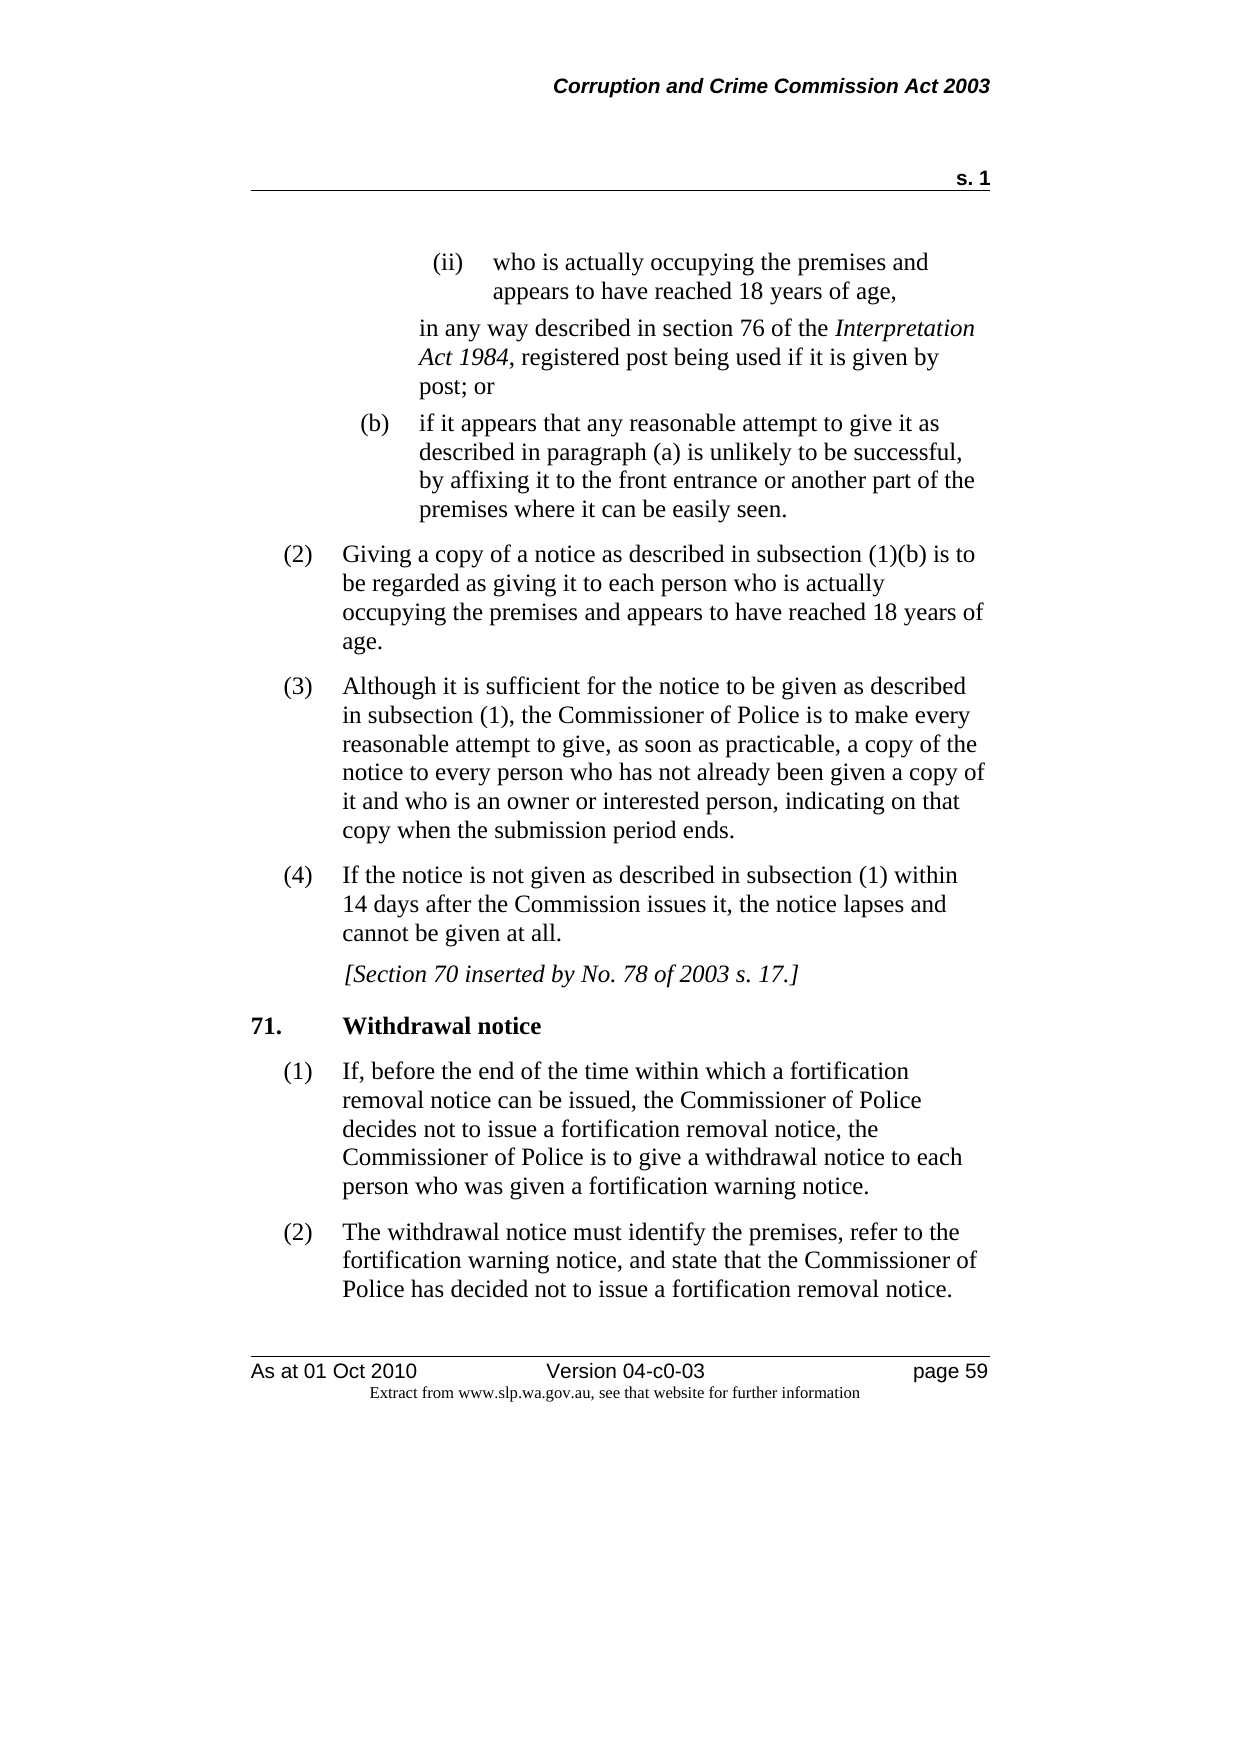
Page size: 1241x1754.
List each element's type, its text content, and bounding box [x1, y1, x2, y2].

text (3) Although it is sufficient for the notice to be given as described in subsection (1), the Commissioner of Police is to make every reasonable attempt to give, as soon as practicable, a copy of the notice to every person who has not already been given a copy of it and who is an owner or interested person, indicating on that copy when the submission period ends. [251, 671, 990, 844]
text (4) If the notice is not given as described in subsection (1) within 14 days after the Commission issues it, the notice lapses and cannot be given at all. [251, 860, 990, 947]
text [Section 70 inserted by No. 78 of 2003 s. 17.] [251, 959, 990, 988]
text (2) The withdrawal notice must identify the premises, refer to the fortification warning notice, and state that the Commissioner of Police has decided not to issue a fortification removal notice. [251, 1217, 990, 1303]
text (ii) who is actually occupying the premises and appears to have reached 18 years of age, [251, 247, 990, 305]
text in any way described in section 76 of the Interpretation Act 1984, registered post being used if it is given by post; or [251, 313, 990, 399]
text (2) Giving a copy of a notice as described in subsection (1)(b) is to be regarded as giving it to each person who is actually occupying the premises and appears to have reached 18 years of age. [251, 539, 990, 654]
subtitle 71. Withdrawal notice [251, 1011, 990, 1039]
text (1) If, before the end of the time within which a fortification removal notice can be issued, the Commissioner of Police decides not to issue a fortification removal notice, the Commissioner of Police is to give a withdrawal notice to each person who was given a fortification warning notice. [251, 1056, 990, 1200]
text (b) if it appears that any reasonable attempt to give it as described in paragraph (a) is unlikely to be successful, by affixing it to the front entrance or another part of the premises where it can be easily seen. [251, 408, 990, 523]
